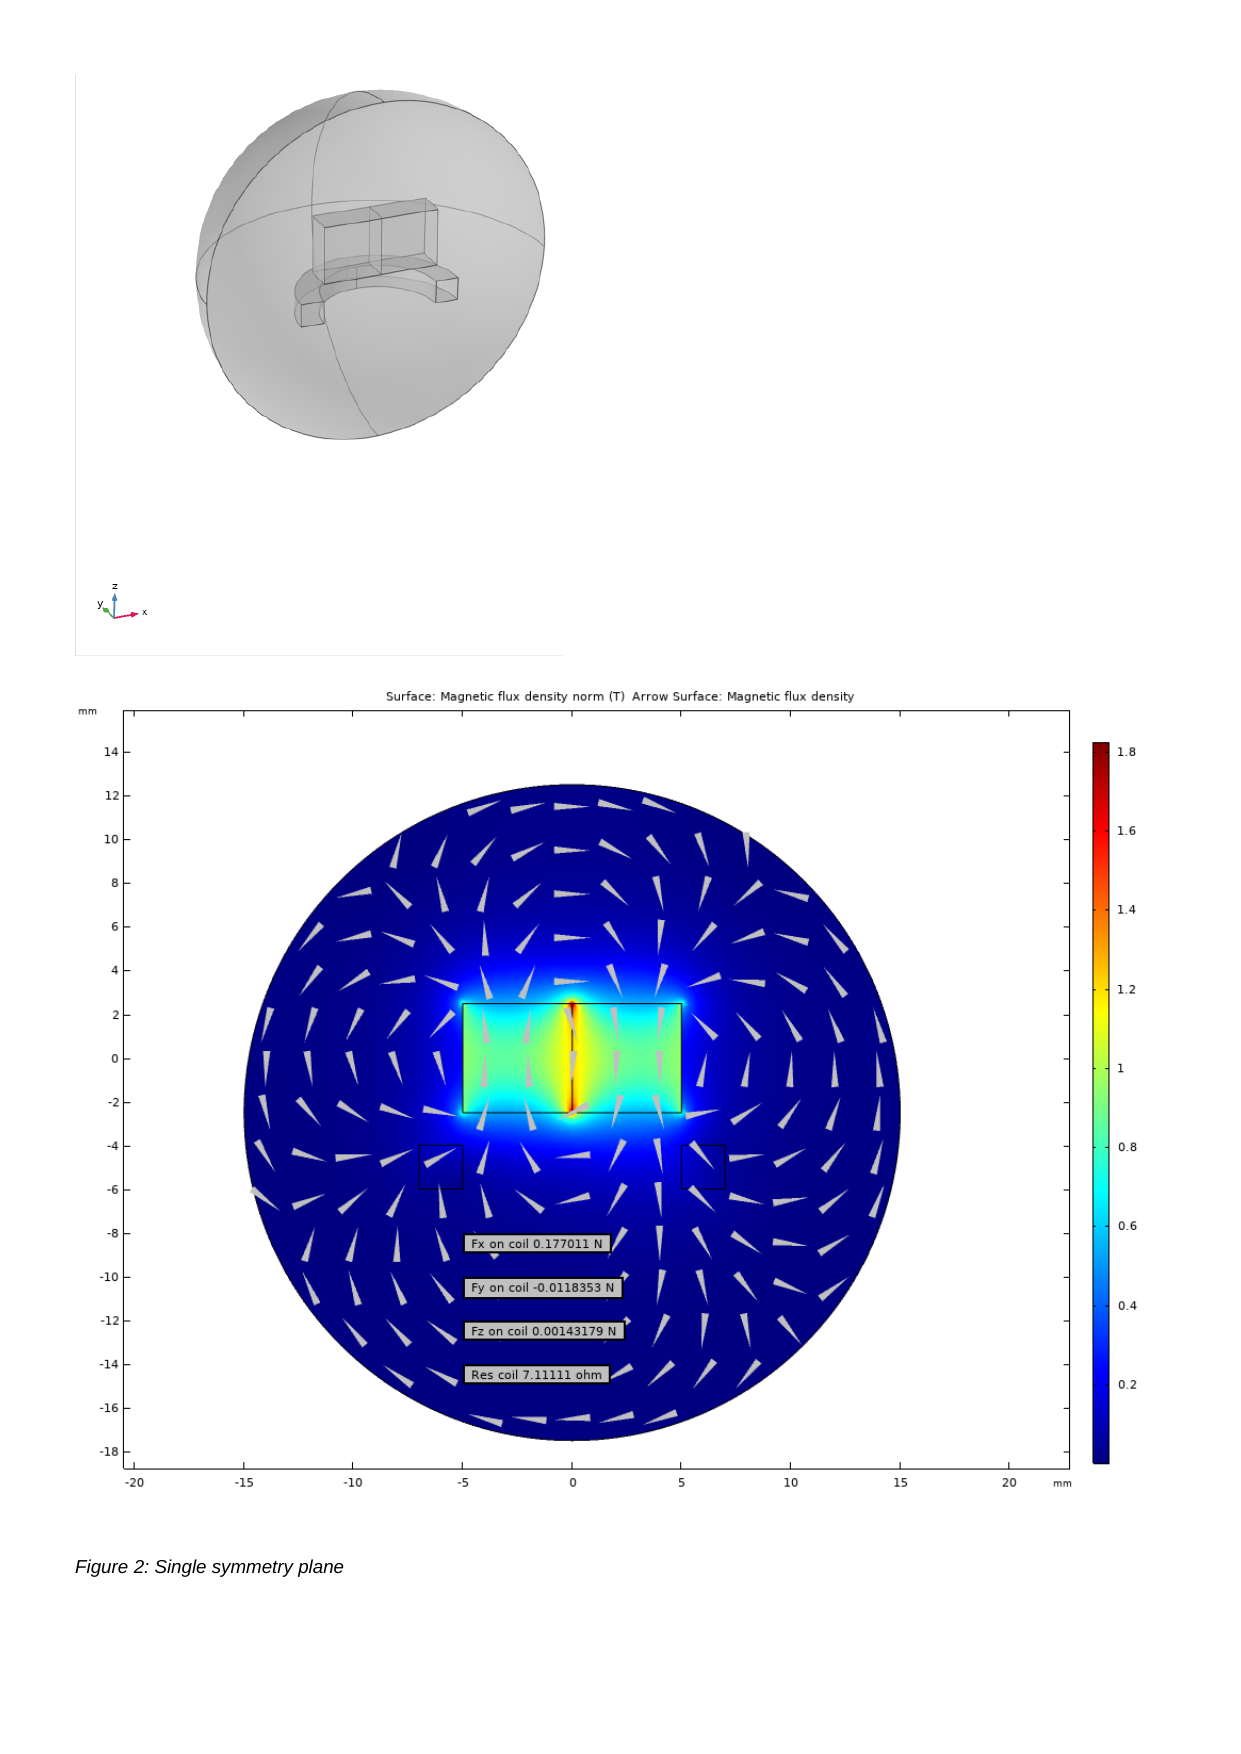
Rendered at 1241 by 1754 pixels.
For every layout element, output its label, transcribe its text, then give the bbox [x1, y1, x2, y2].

picture [75, 75, 564, 656]
picture [75, 674, 1166, 1492]
